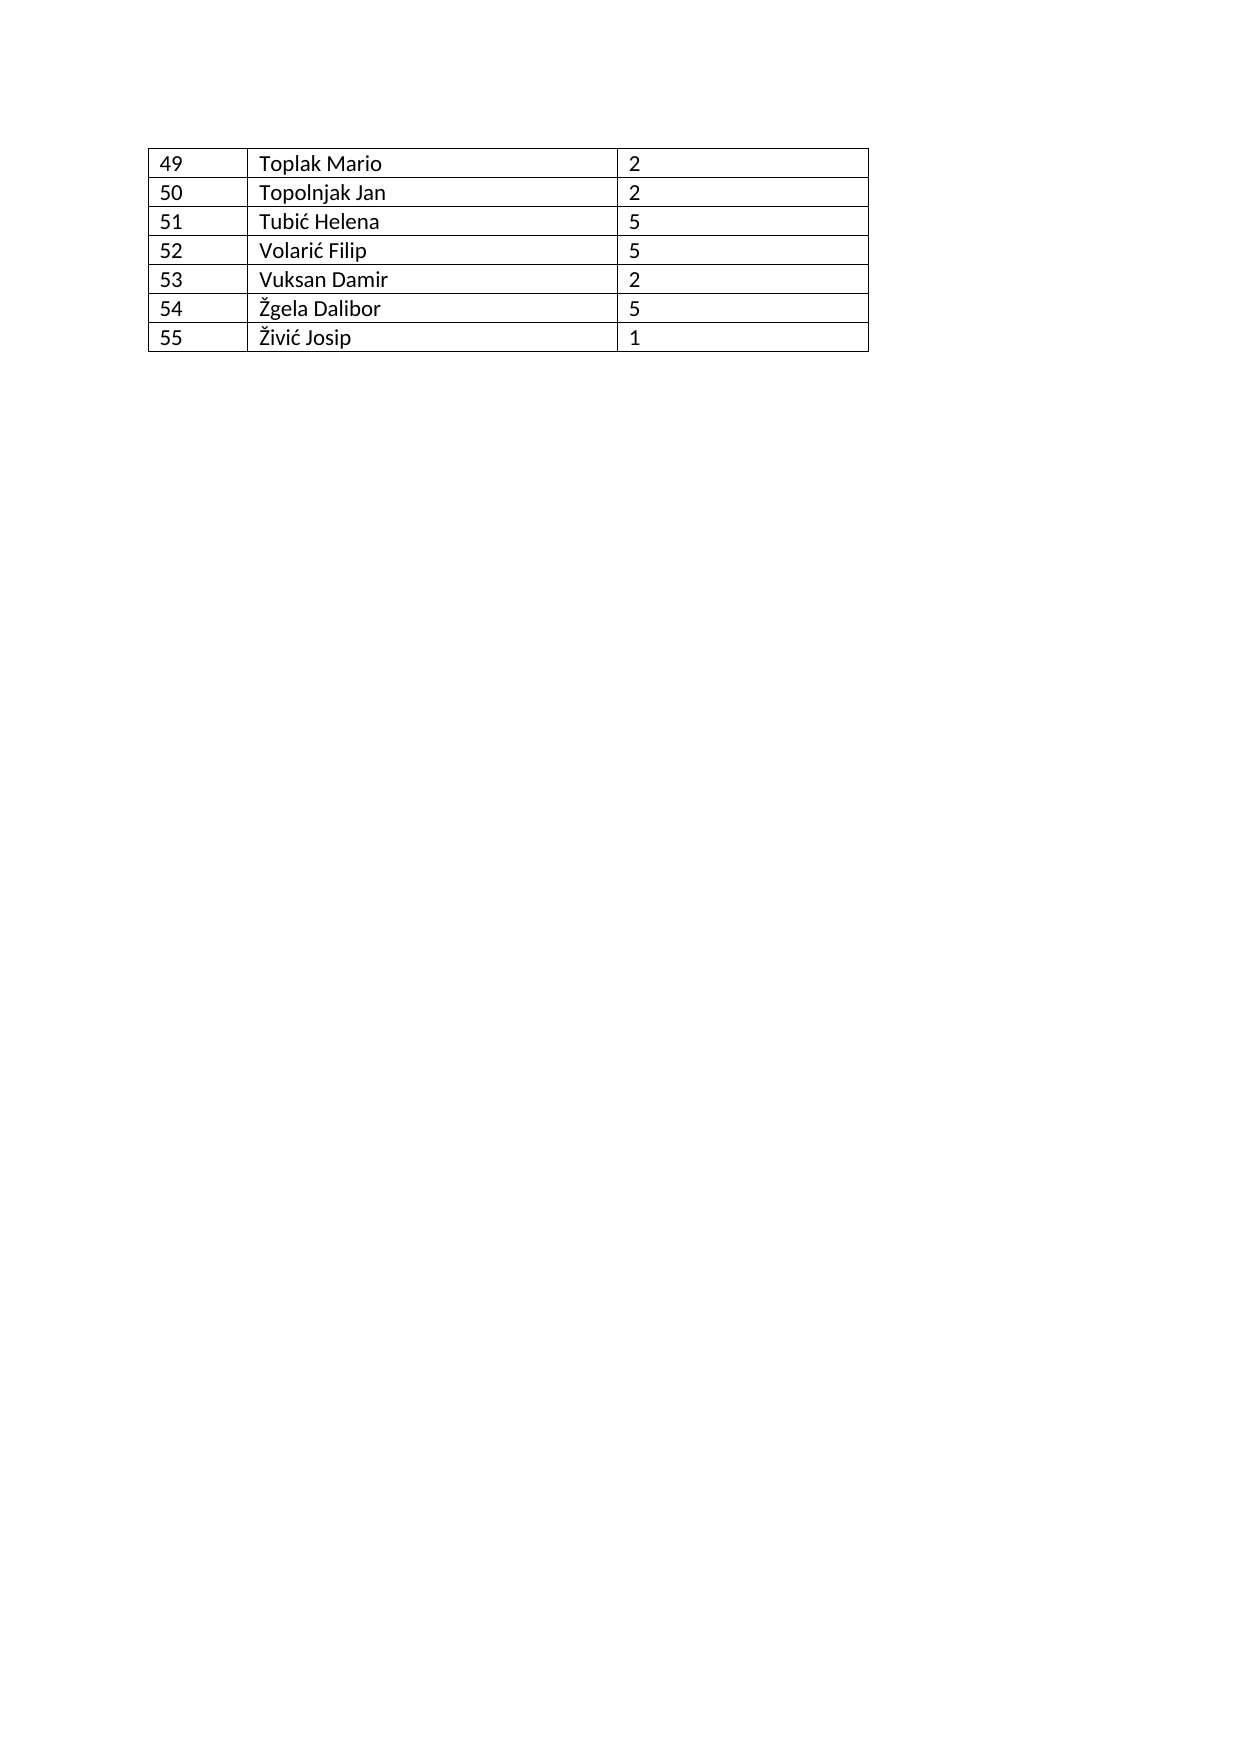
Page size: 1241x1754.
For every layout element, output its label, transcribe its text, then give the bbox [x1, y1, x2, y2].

table_cell 2 [618, 149, 868, 177]
table_cell 1 [618, 323, 868, 351]
table_cell 54 [149, 294, 247, 322]
table_cell Živić Josip [248, 323, 617, 351]
table_cell 51 [149, 207, 247, 235]
table_cell 5 [618, 236, 868, 264]
table_cell Topolnjak Jan [248, 178, 617, 206]
table_cell 50 [149, 178, 247, 206]
table_cell Volarić Filip [248, 236, 617, 264]
table_cell Vuksan Damir [248, 265, 617, 293]
table_cell Toplak Mario [248, 149, 617, 177]
table_cell Tubić Helena [248, 207, 617, 235]
table_cell 53 [149, 265, 247, 293]
table_cell 2 [618, 265, 868, 293]
table_cell 2 [618, 178, 868, 206]
table_cell Žgela Dalibor [248, 294, 617, 322]
table_cell 55 [149, 323, 247, 351]
table_cell 52 [149, 236, 247, 264]
table_cell 5 [618, 294, 868, 322]
table_cell 5 [618, 207, 868, 235]
table_cell 49 [149, 149, 247, 177]
